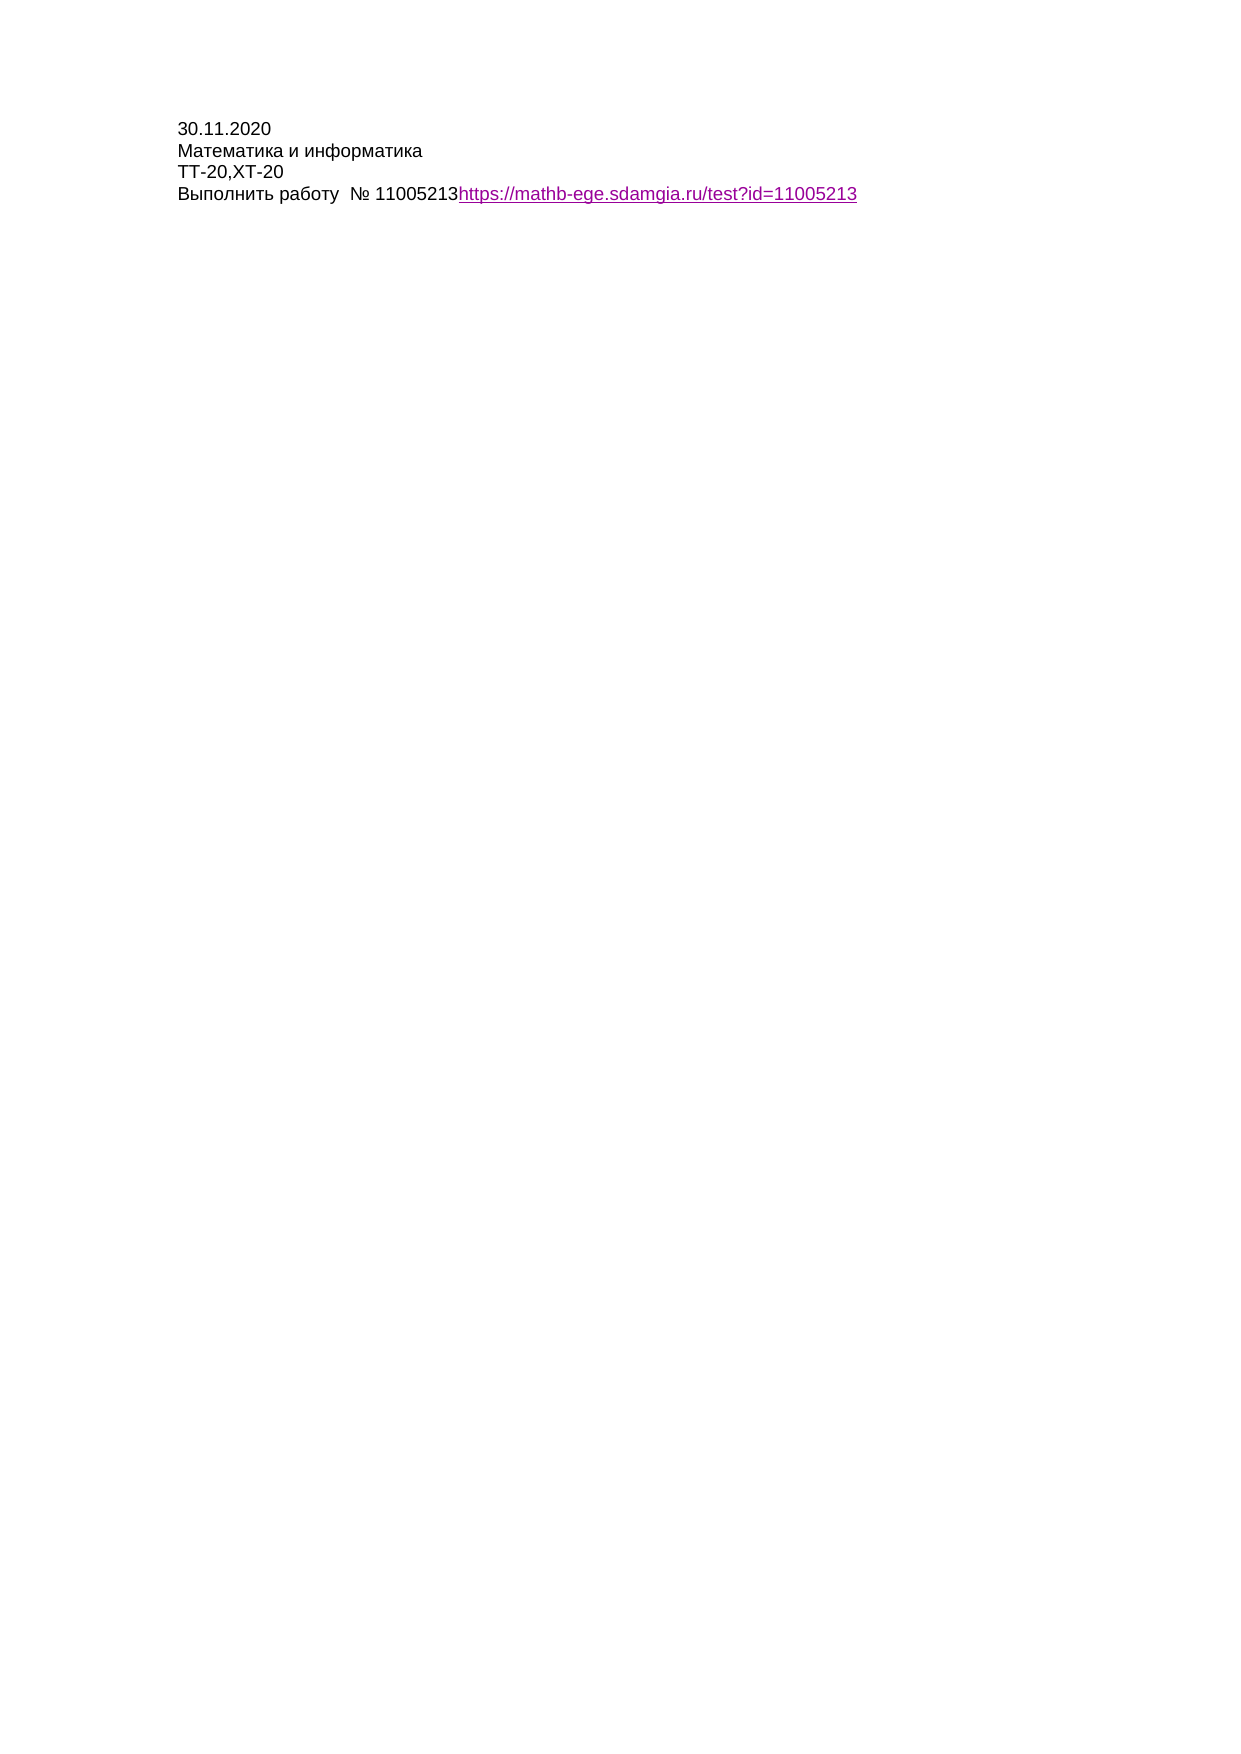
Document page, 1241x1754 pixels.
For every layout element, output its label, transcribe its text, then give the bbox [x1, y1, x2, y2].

text ТТ-20,ХТ-20 [177, 161, 1152, 183]
text 30.11.2020 [177, 118, 1152, 140]
text Математика и информатика [177, 140, 1152, 161]
text Выполнить работу № 11005213https://mathb-ege.sdamgia.ru/test?id=11005213 [177, 183, 1152, 204]
